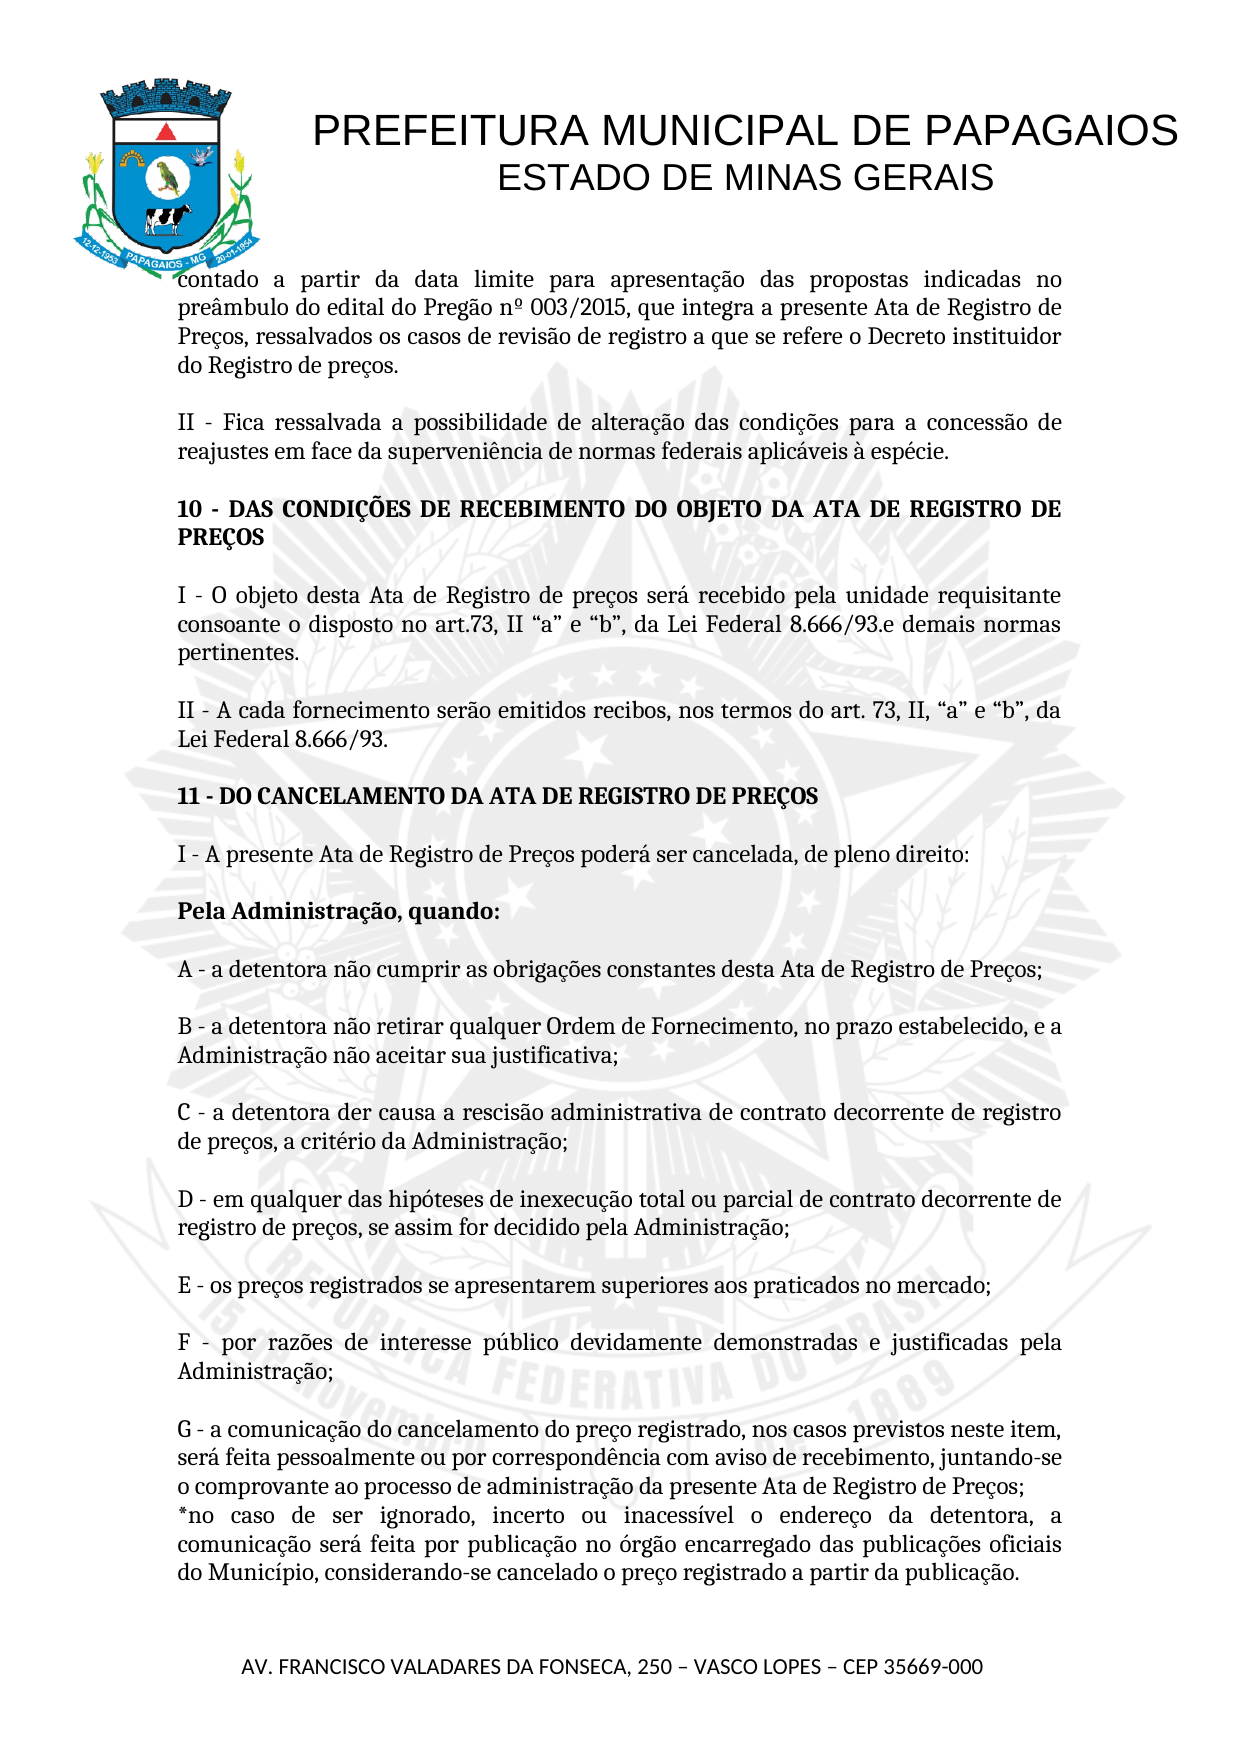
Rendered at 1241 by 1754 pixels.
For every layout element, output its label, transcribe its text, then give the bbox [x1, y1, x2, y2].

text Pela Administração, quando: [177, 897, 1063, 926]
text B - a detentora não retirar qualquer Ordem de Fornecimento, no prazo estabelecido, e a Administração não aceitar sua justificativa; [177, 1012, 1063, 1069]
text I - O objeto desta Ata de Registro de preços será recebido pela unidade requisitante consoante o disposto no art.73, II “a” e “b”, da Lei Federal 8.666/93.e demais normas pertinentes. [177, 581, 1063, 667]
text 10 - DAS CONDIÇÕES DE RECEBIMENTO DO OBJETO DA ATA DE REGISTRO DE PREÇOS [177, 494, 1063, 552]
text E - os preços registrados se apresentarem superiores aos praticados no mercado; [177, 1271, 1063, 1299]
text *no caso de ser ignorado, incerto ou inacessível o endereço da detentora, a comunicação será feita por publicação no órgão encarregado das publicações oficiais do Município, considerando-se cancelado o preço registrado a partir da publicação. [177, 1501, 1063, 1587]
picture [237, 240, 252, 250]
picture [191, 255, 205, 263]
picture [217, 256, 225, 262]
text II - A cada fornecimento serão emitidos recibos, nos termos do art. 73, II, “a” e “b”, da Lei Federal 8.666/93. [177, 696, 1063, 753]
text G - a comunicação do cancelamento do preço registrado, nos casos previstos neste item, será feita pessoalmente ou por correspondência com aviso de recebimento, juntando-se o comprovante ao processo de administração da presente Ata de Registro de Preços; [177, 1414, 1063, 1501]
text D - em qualquer das hipóteses de inexecução total ou parcial de contrato decorrente de registro de preços, se assim for decidido pela Administração; [177, 1184, 1063, 1242]
text A - a detentora não cumprir as obrigações constantes desta Ata de Registro de Preços; [177, 954, 1063, 983]
picture [72, 73, 262, 281]
text 11 - DO CANCELAMENTO DA ATA DE REGISTRO DE PREÇOS [177, 782, 1063, 811]
text II - Fica ressalvada a possibilidade de alteração das condições para a concessão de reajustes em face da superveniência de normas federais aplicáveis à espécie. [177, 408, 1063, 466]
picture [88, 361, 1153, 1510]
text C - a detentora der causa a rescisão administrativa de contrato decorrente de registro de preços, a critério da Administração; [177, 1098, 1063, 1156]
text I - A presente Ata de Registro de Preços poderá ser cancelada, de pleno direito: [177, 839, 1063, 868]
text F - por razões de interesse público devidamente demonstradas e justificadas pela Administração; [177, 1328, 1063, 1386]
